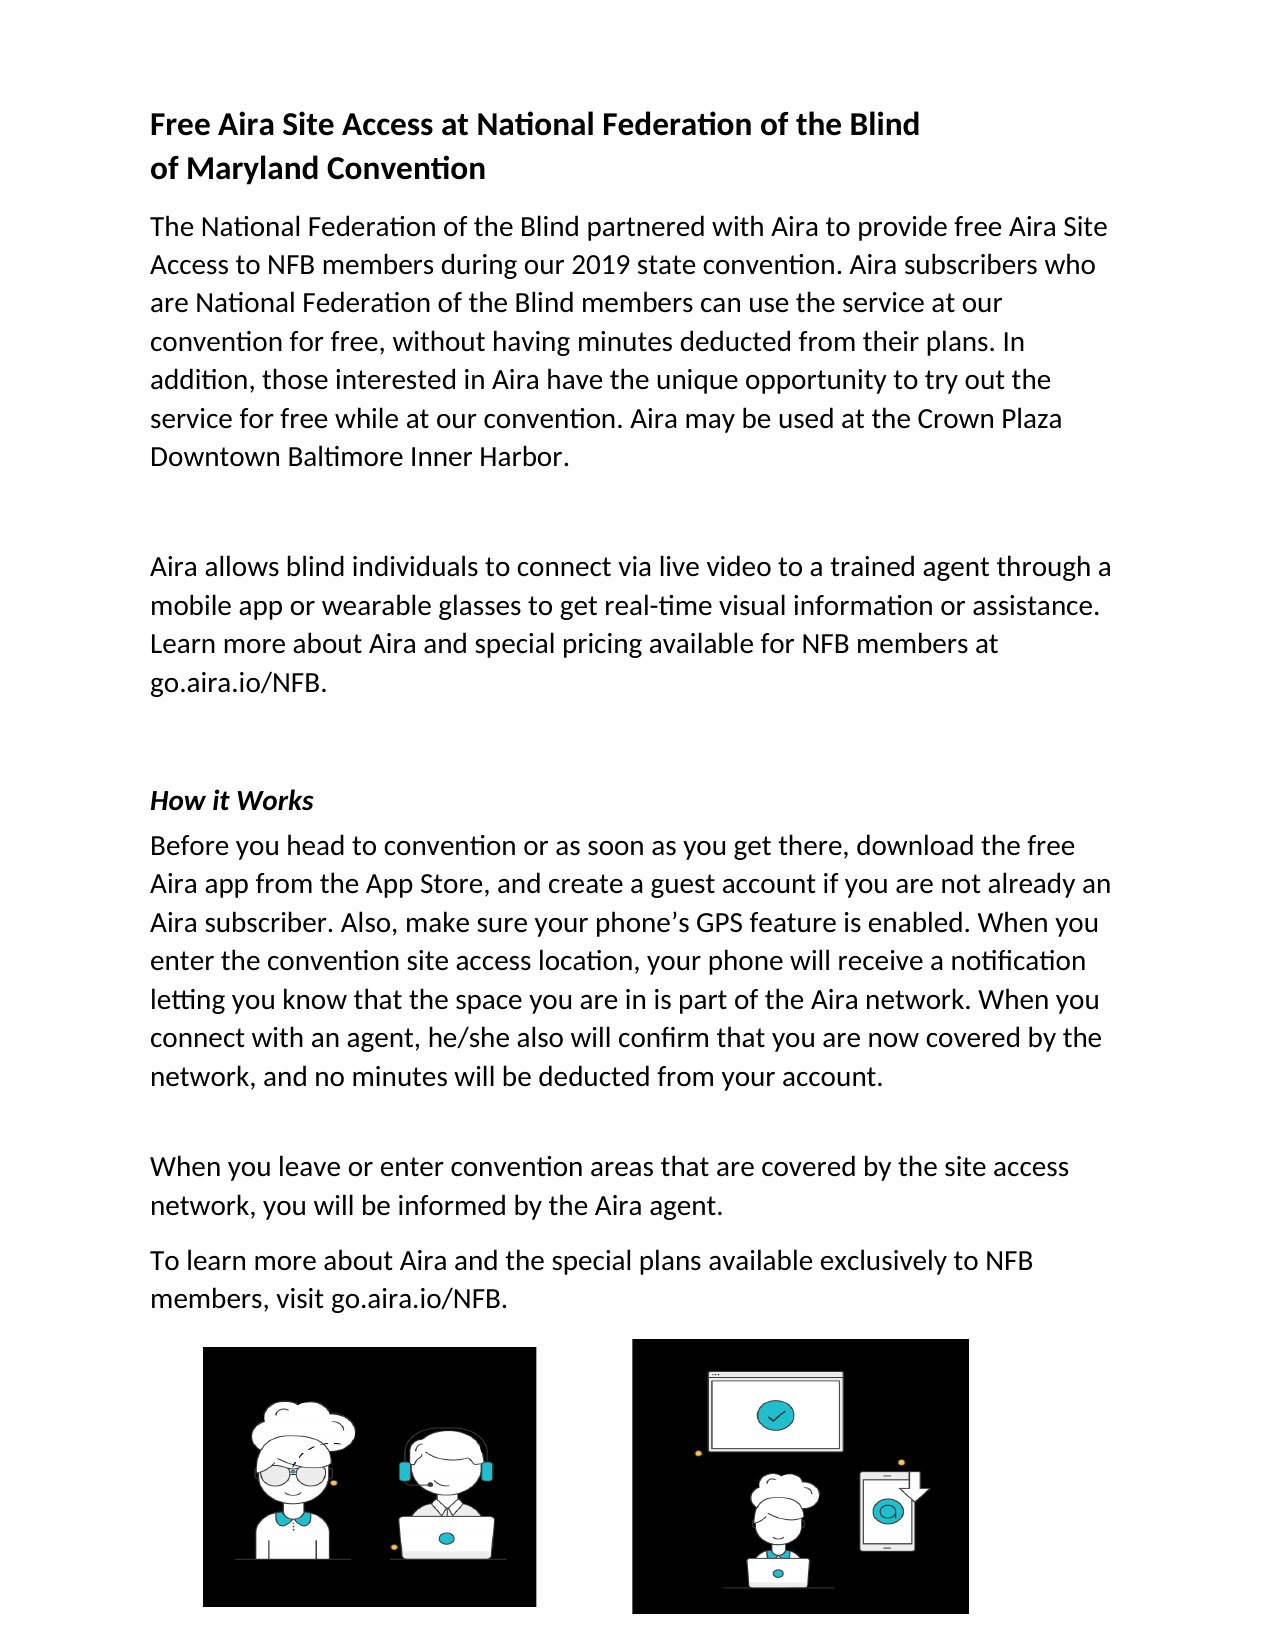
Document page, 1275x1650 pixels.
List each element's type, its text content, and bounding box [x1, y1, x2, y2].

text Before you head to convention or as soon as you get there, download the free Aira app from the App Store, and create a guest account if you are not already an Aira subscriber. Also, make sure your phone’s GPS feature is enabled. When you enter the convention site access location, your phone will receive a notification letting you know that the space you are in is part of the Aira network. When you connect with an agent, he/she also will confirm that you are now covered by the network, and no minutes will be deducted from your account. [150, 827, 1125, 1093]
subtitle How it Works [150, 782, 1125, 818]
picture [632, 1339, 969, 1614]
picture [203, 1347, 537, 1607]
text When you leave or enter convention areas that are covered by the site access network, you will be informed by the Aira agent. [150, 1148, 1125, 1222]
text Aira allows blind individuals to connect via live video to a trained agent through a mobile app or wearable glasses to get real-time visual information or assistance. Learn more about Aira and special pricing available for NFB members at go.aira.io/NFB. [150, 548, 1125, 699]
text To learn more about Aira and the special plans available exclusively to NFB members, visit go.aira.io/NFB. [150, 1242, 1125, 1316]
text The National Federation of the Blind partnered with Aira to provide free Aira Site Access to NFB members during our 2019 state convention. Aira subscribers who are National Federation of the Blind members can use the service at our convention for free, without having minutes deducted from their plans. In addition, those interested in Aira have the unique opportunity to try out the service for free while at our convention. Aira may be used at the Crown Plaza Downtown Baltimore Inner Harbor. [150, 208, 1125, 474]
text Free Aira Site Access at National Federation of the Blind of Maryland Convention [150, 103, 1125, 188]
